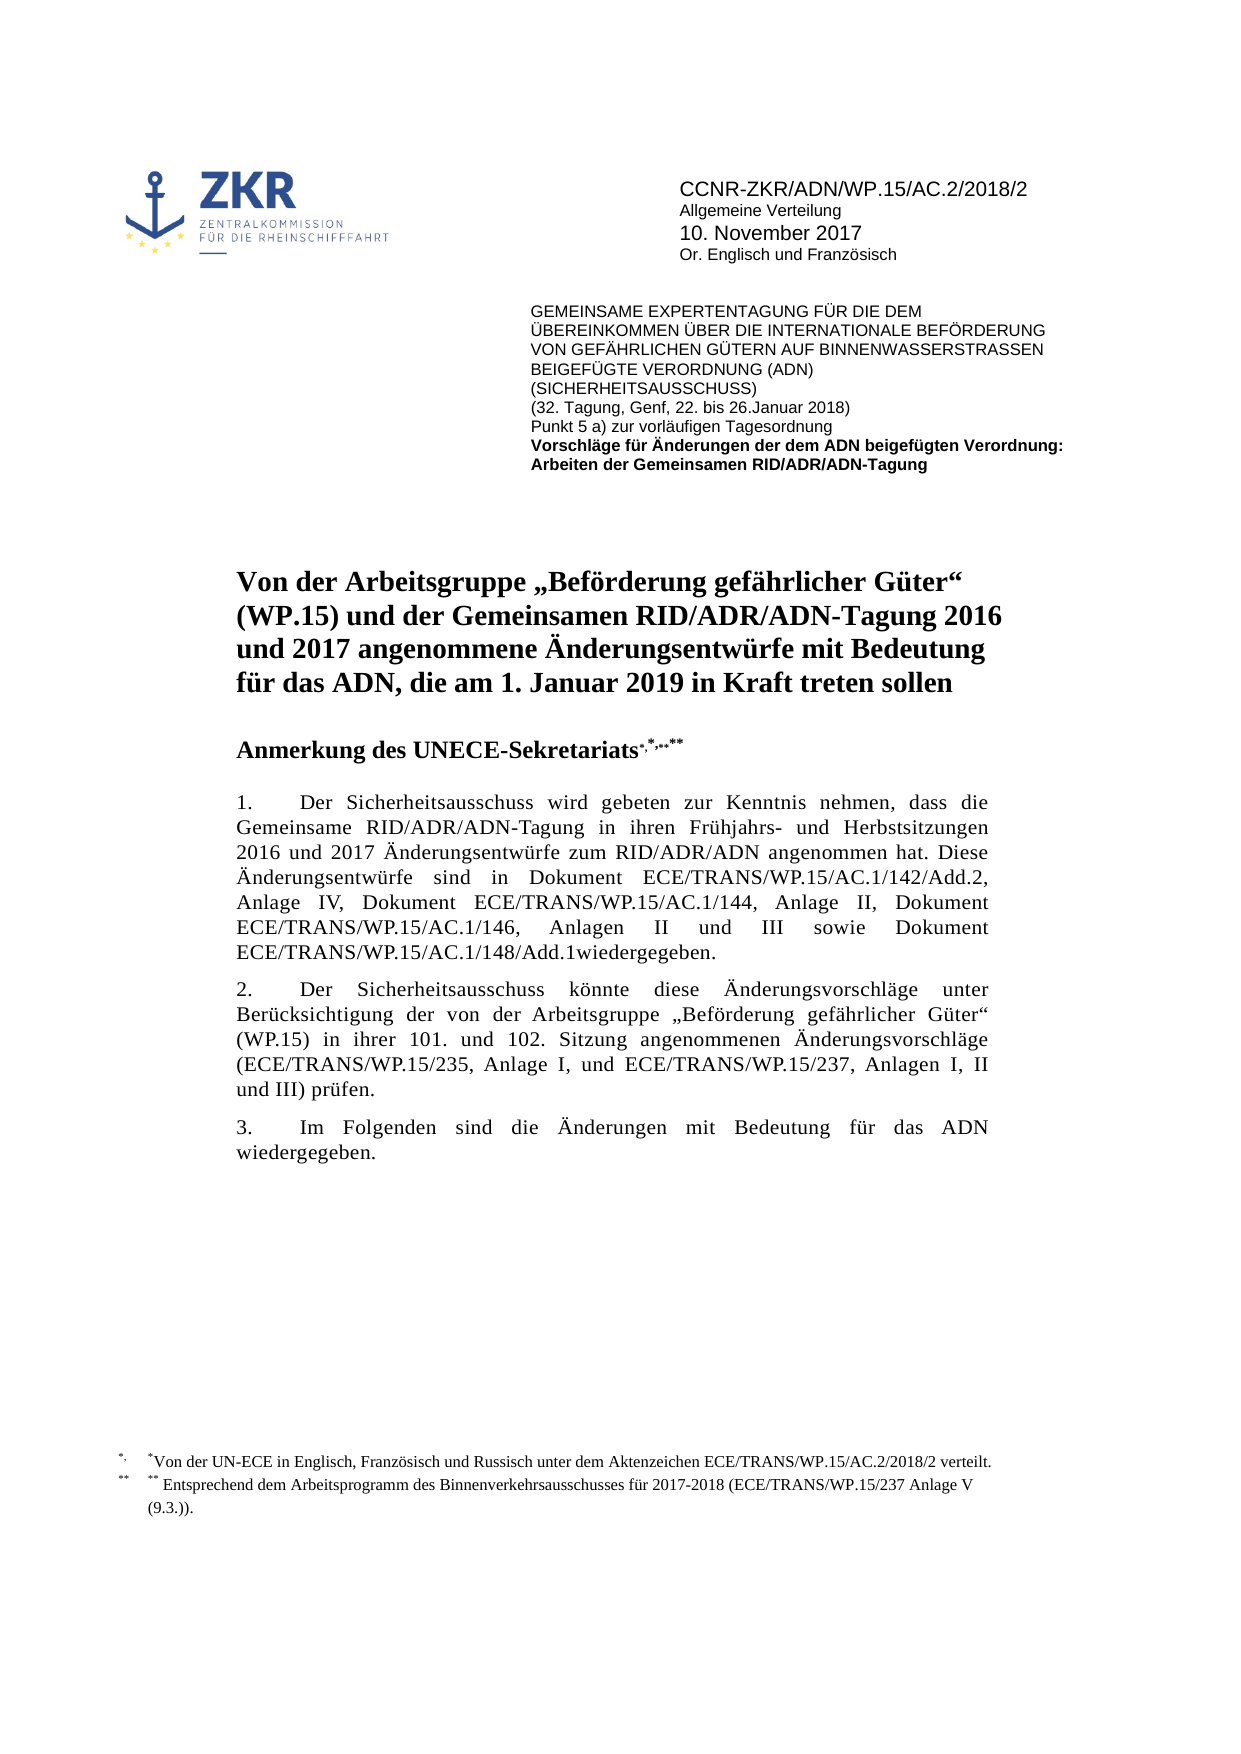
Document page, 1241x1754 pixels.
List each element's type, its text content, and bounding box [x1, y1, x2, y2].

text 2. Der Sicherheitsausschuss könnte diese Änderungsvorschläge unter Berücksichtigung der von der Arbeitsgruppe „Beförderung gefährlicher Güter“ (WP.15) in ihrer 101. und 102. Sitzung angenommenen Änderungsvorschläge (ECE/TRANS/WP.15/235, Anlage I, und ECE/TRANS/WP.15/237, Anlagen I, II und III) prüfen. [236, 977, 990, 1102]
text VON GEFÄHRLICHEN GÜTERN AUF BINNENWASSERSTRASSEN [530, 340, 1122, 359]
text ÜBEREINKOMMEN ÜBER DIE INTERNATIONALE BEFÖRDERUNG [530, 321, 1122, 340]
text Allgemeine Verteilung [679, 201, 1122, 220]
text (32. Tagung, Genf, 22. bis 26.Januar 2018) [531, 398, 1122, 417]
text Von der Arbeitsgruppe „Beförderung gefährlicher Güter“ (WP.15) und der Gemeinsamen RID/ADR/ADN-Tagung 2016 und 2017 angenommene Änderungsentwürfe mit Bedeutung für das ADN, die am 1. Januar 2019 in Kraft treten sollen [118, 564, 1004, 699]
text BEIGEFÜGTE VERORDNUNG (ADN) [530, 359, 1122, 378]
text Vorschläge für Änderungen der dem ADN beigefügten Verordnung: Arbeiten der Gemeinsamen RID/ADR/ADN-Tagung [531, 436, 1122, 474]
text 1. Der Sicherheitsausschuss wird gebeten zur Kenntnis nehmen, dass die Gemeinsame RID/ADR/ADN-Tagung in ihren Frühjahrs- und Herbstsitzungen 2016 und 2017 Änderungsentwürfe zum RID/ADR/ADN angenommen hat. Diese Änderungsentwürfe sind in Dokument ECE/TRANS/WP.15/AC.1/142/Add.2, Anlage IV, Dokument ECE/TRANS/WP.15/AC.1/144, Anlage II, Dokument ECE/TRANS/WP.15/AC.1/146, Anlagen II und III sowie Dokument ECE/TRANS/WP.15/AC.1/148/Add.1wiedergegeben. [236, 789, 990, 964]
text (SICHERHEITSAUSSCHUSS) [530, 378, 1122, 398]
text CCNR-ZKR/ADN/WP.15/AC.2/2018/2 [679, 177, 1152, 201]
text 10. November 2017 [679, 220, 1122, 244]
text GEMEINSAME EXPERTENTAGUNG FÜR DIE DEM [530, 302, 1122, 321]
text Or. Englisch und Französisch [679, 244, 1063, 263]
text Punkt 5 a) zur vorläufigen Tagesordnung [531, 417, 1122, 436]
text 3. Im Folgenden sind die Änderungen mit Bedeutung für das ADN wiedergegeben. [236, 1114, 990, 1164]
text Anmerkung des UNECE-Sekretariats*,** [118, 736, 1004, 764]
picture [118, 166, 400, 266]
